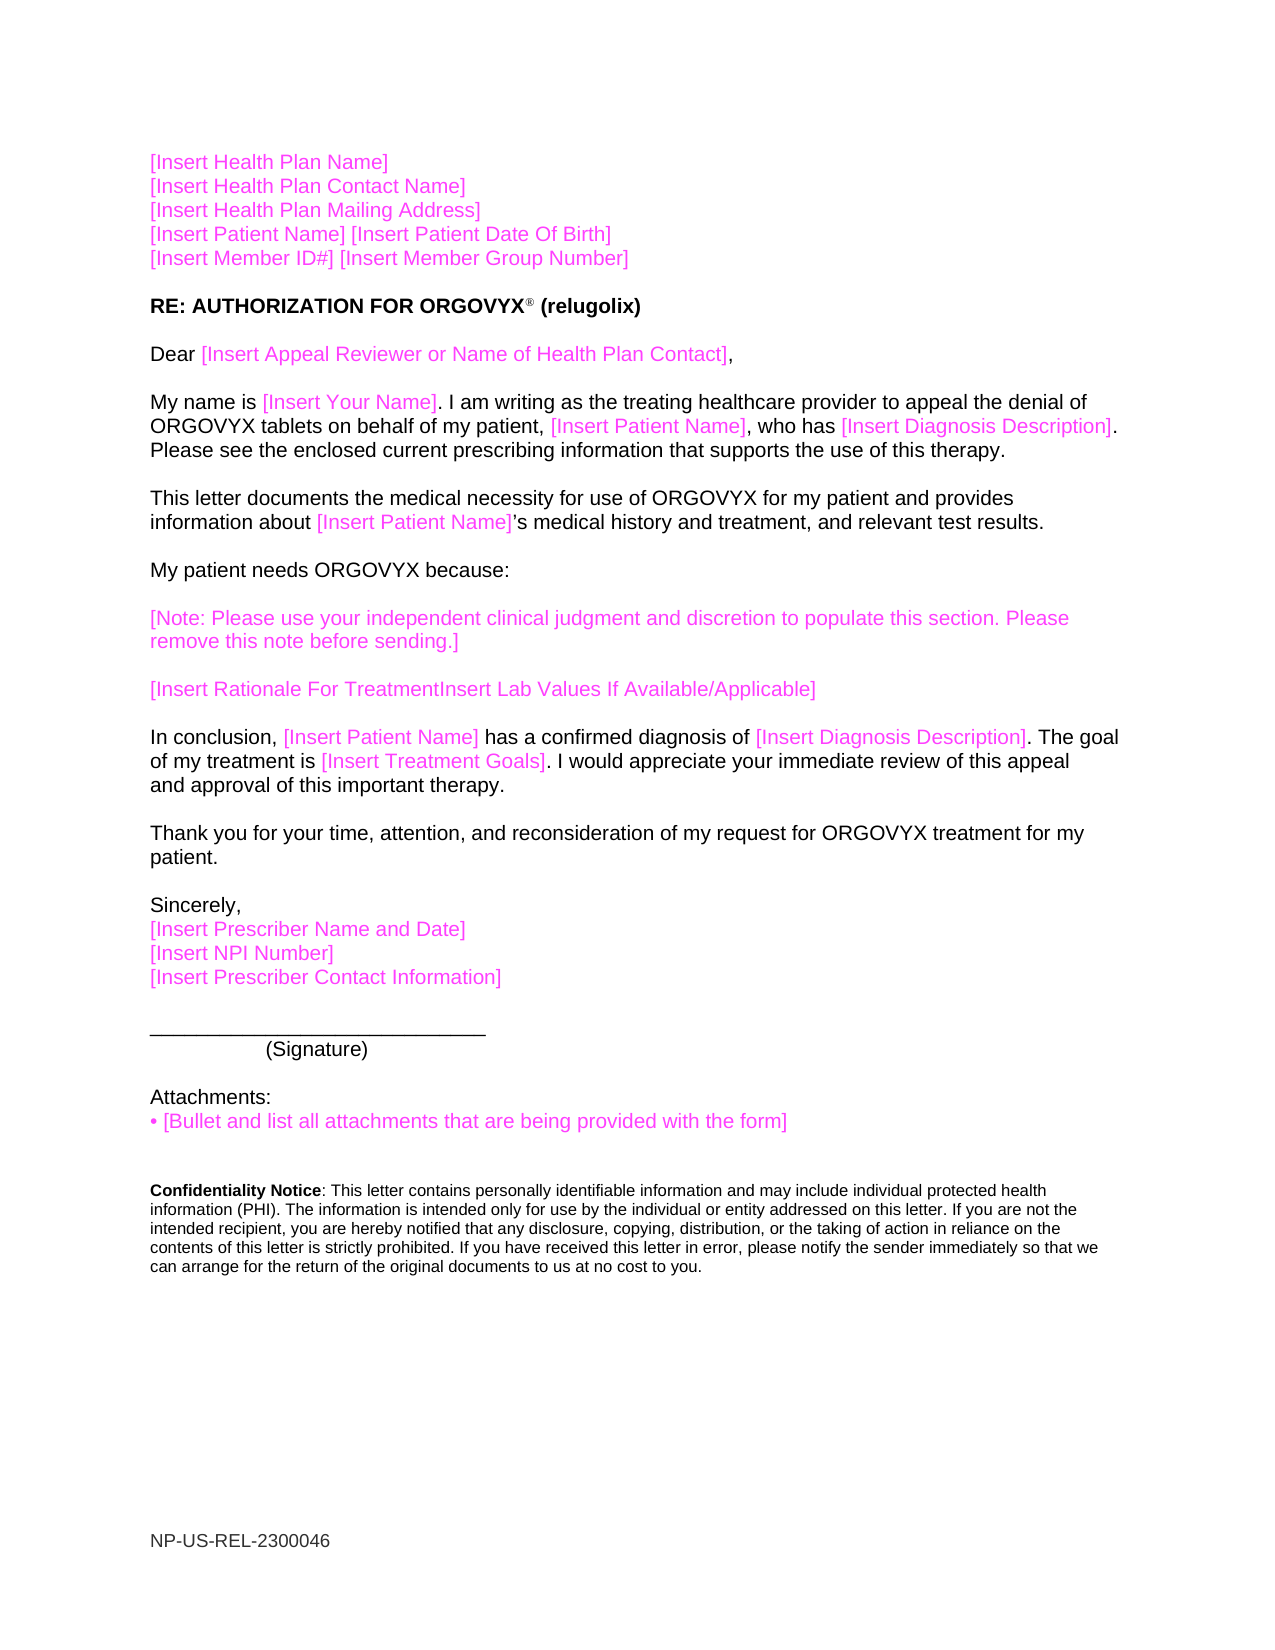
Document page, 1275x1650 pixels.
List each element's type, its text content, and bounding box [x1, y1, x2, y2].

text [Insert Health Plan Mailing Address] [150, 198, 1125, 222]
text [Insert Prescriber Contact Information] [150, 965, 1125, 989]
text of my treatment is [Insert Treatment Goals]. I would appreciate your immediate review of this appeal [150, 749, 1125, 773]
text [Note: Please use your independent clinical judgment and discretion to populate this section. Please [150, 605, 1125, 629]
text • [Bullet and list all attachments that are being provided with the form] [150, 1108, 1125, 1132]
text _____________________________ [150, 1013, 1125, 1037]
text [Insert NPI Number] [150, 941, 1125, 965]
text Confidentiality Notice: This letter contains personally identifiable information and may include individual protected health information (PHI). The information is intended only for use by the individual or entity addressed on this letter. If you are not the intended recipient, you are hereby notified that any disclosure, copying, distribution, or the taking of action in reliance on the contents of this letter is strictly prohibited. If you have received this letter in error, please notify the sender immediately so that we can arrange for the return of the original documents to us at no cost to you. [150, 1180, 1125, 1276]
text [Insert Patient Name] [Insert Patient Date Of Birth] [150, 222, 1125, 246]
text patient. [150, 845, 1125, 869]
text Sincerely, [150, 893, 1125, 917]
text remove this note before sending.] [150, 629, 1125, 653]
text Dear [Insert Appeal Reviewer or Name of Health Plan Contact], [150, 342, 1125, 366]
text Thank you for your time, attention, and reconsideration of my request for ORGOVYX treatment for my [150, 821, 1125, 845]
text [Insert Health Plan Contact Name] [150, 174, 1125, 198]
text [Insert Health Plan Name] [150, 150, 1125, 174]
text (Signature) [225, 1037, 1125, 1061]
text information about [Insert Patient Name]’s medical history and treatment, and relevant test results. [150, 509, 1125, 533]
text Please see the enclosed current prescribing information that supports the use of this therapy. [150, 438, 1125, 462]
text [Insert Rationale For TreatmentInsert Lab Values If Available/Applicable] [150, 677, 1125, 701]
text My patient needs ORGOVYX because: [150, 557, 1125, 581]
text RE: AUTHORIZATION FOR ORGOVYX (relugolix) [150, 294, 1125, 318]
text [Insert Prescriber Name and Date] [150, 917, 1125, 941]
text In conclusion, [Insert Patient Name] has a confirmed diagnosis of [Insert Diagnosis Description]. The goal [150, 725, 1125, 749]
text My name is [Insert Your Name]. I am writing as the treating healthcare provider to appeal the denial of [150, 390, 1125, 414]
text Attachments: [150, 1084, 1125, 1108]
text [Insert Member ID#] [Insert Member Group Number] [150, 246, 1125, 270]
text ORGOVYX tablets on behalf of my patient, [Insert Patient Name], who has [Insert Diagnosis Description]. [150, 414, 1125, 438]
text and approval of this important therapy. [150, 773, 1125, 797]
text This letter documents the medical necessity for use of ORGOVYX for my patient and provides [150, 486, 1125, 509]
